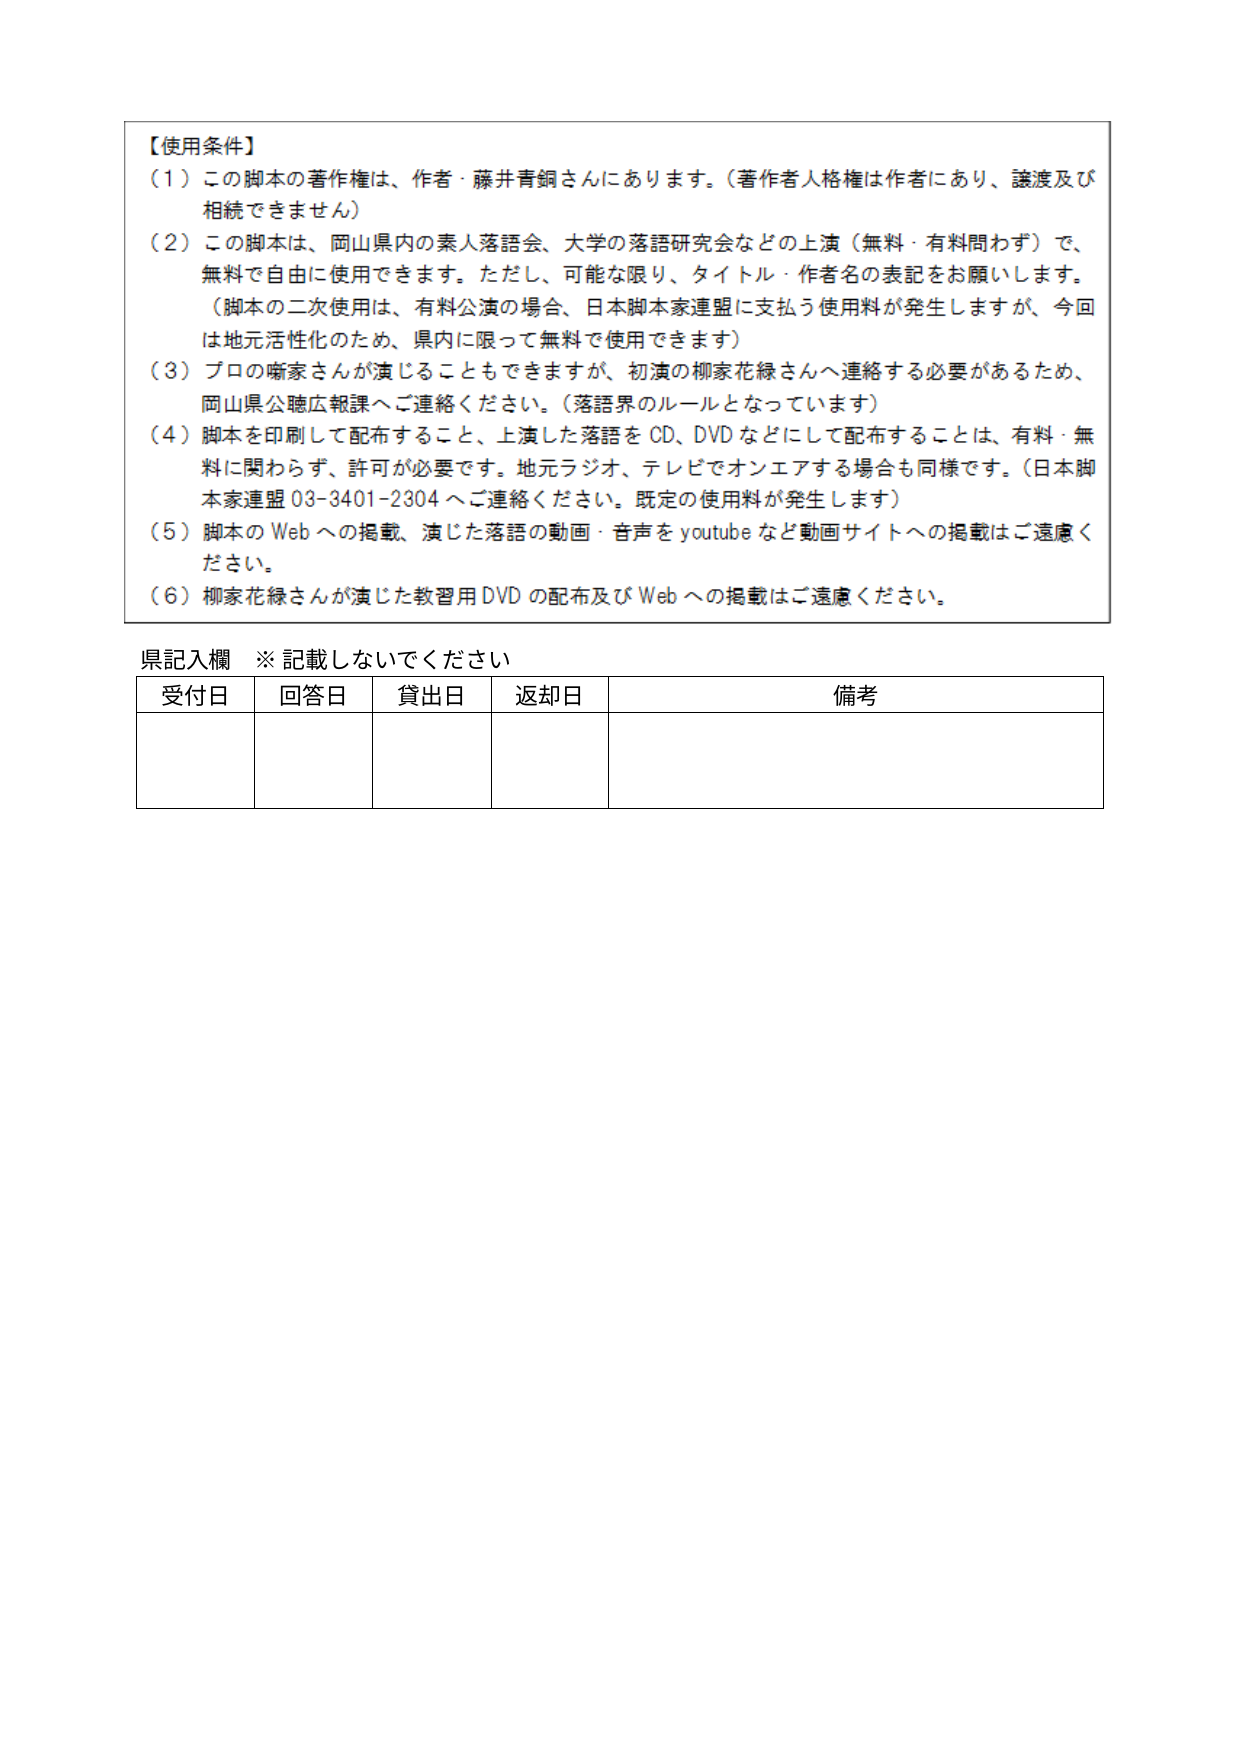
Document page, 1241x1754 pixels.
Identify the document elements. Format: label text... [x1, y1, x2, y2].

text 県記入欄 ※ 記載しないでください [140, 641, 1122, 676]
table_header 返却日 [492, 677, 608, 712]
table_header 受付日 [137, 677, 254, 712]
table_cell [373, 713, 491, 808]
table_cell [137, 713, 254, 808]
table_cell [609, 713, 1103, 808]
picture [124, 121, 1117, 628]
table_cell [255, 713, 372, 808]
table_cell [492, 713, 608, 808]
table_header 回答日 [255, 677, 372, 712]
table_header 貸出日 [373, 677, 491, 712]
table_header 備考 [609, 677, 1103, 712]
